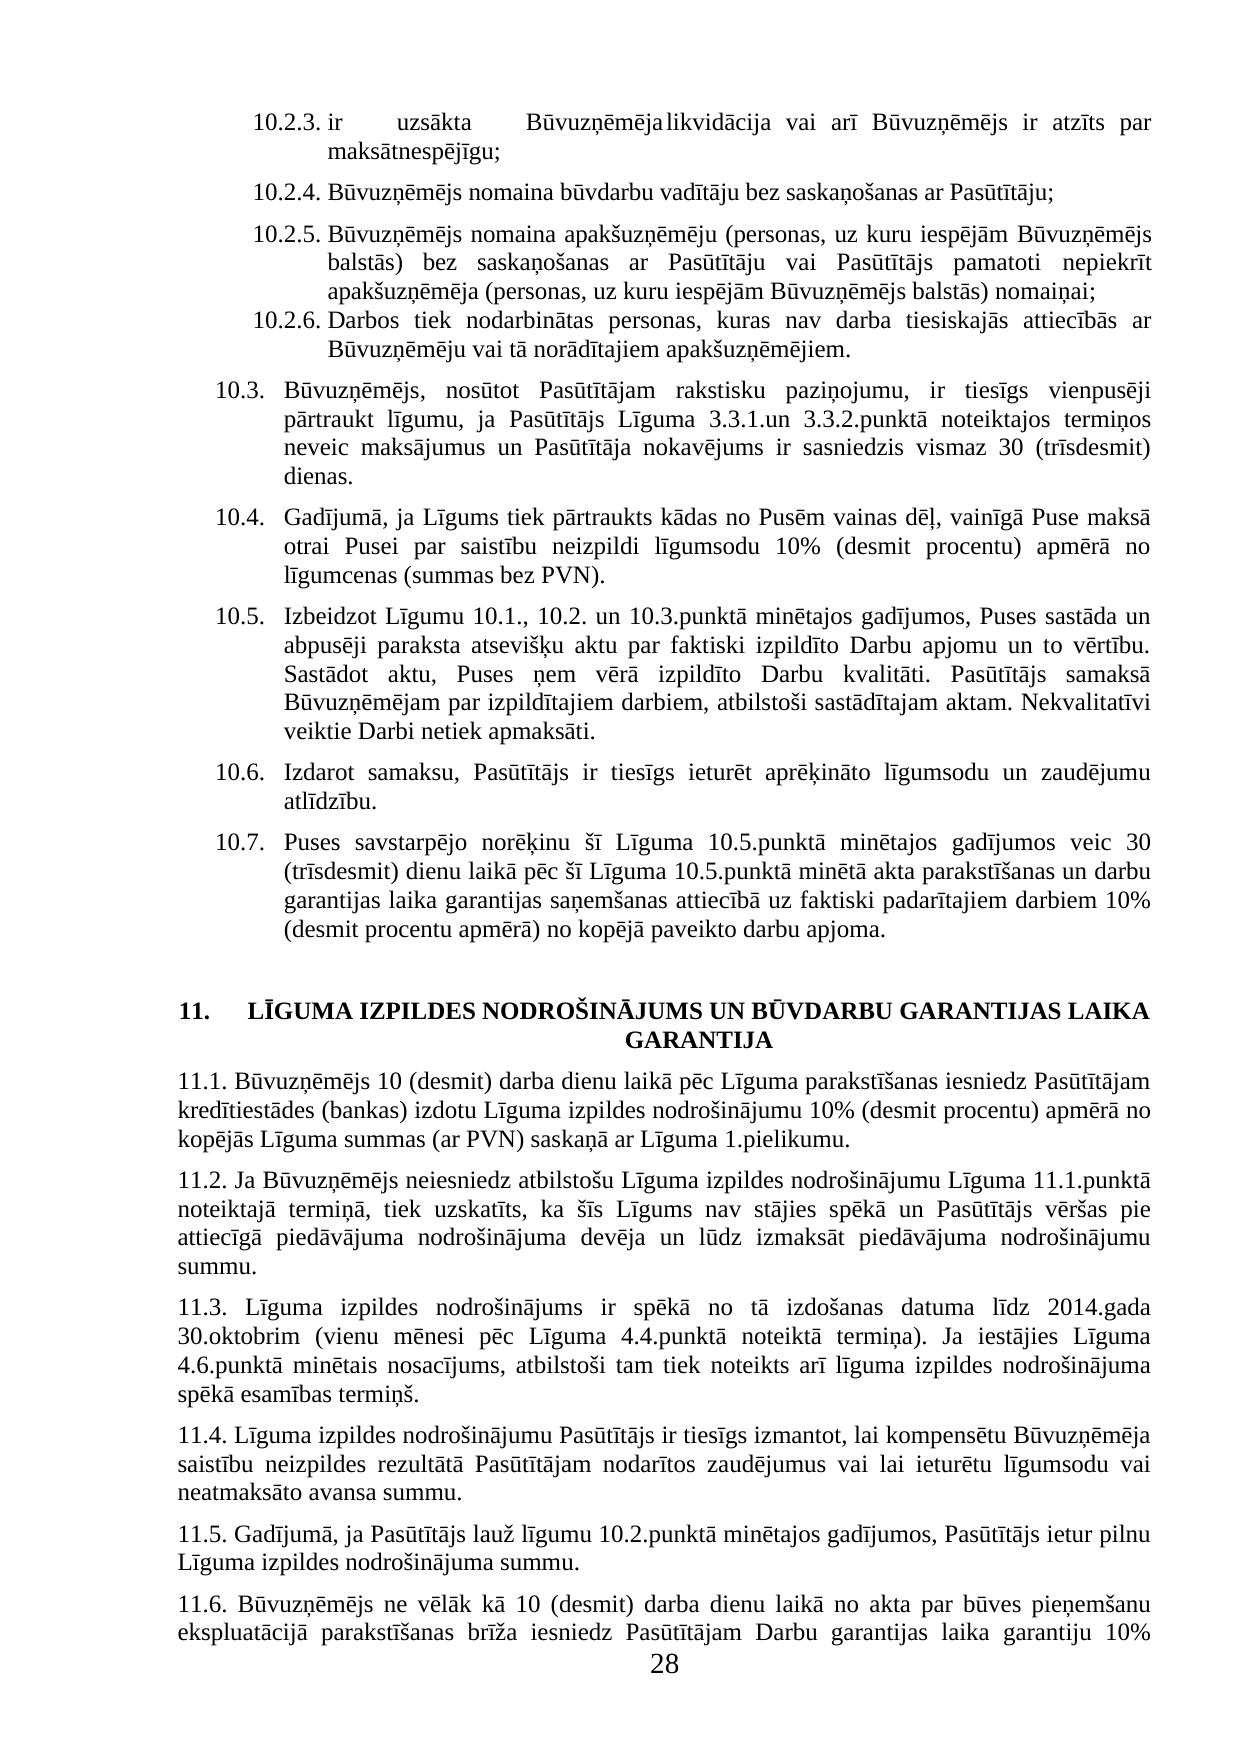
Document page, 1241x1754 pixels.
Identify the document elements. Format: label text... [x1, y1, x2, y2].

list Būvuzņēmējs nomaina apakšuzņēmēju (personas, uz kuru iespējām Būvuzņēmējs balstās) bez saskaņošanas ar Pasūtītāju vai Pasūtītājs pamatoti nepiekrīt apakšuzņēmēja (personas, uz kuru iespējām Būvuzņēmējs balstās) nomaiņai; [252, 219, 1152, 305]
list Būvuzņēmējs, nosūtot Pasūtītājam rakstisku paziņojumu, ir tiesīgs vienpusēji pārtraukt līgumu, ja Pasūtītājs Līguma 3.3.1.un 3.3.2.punktā noteiktajos termiņos neveic maksājumus un Pasūtītāja nokavējums ir sasniedzis vismaz 30 (trīsdesmit) dienas. [215, 375, 1152, 490]
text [177, 1589, 1152, 1646]
text 11.4. Līguma izpildes nodrošinājumu Pasūtītājs ir tiesīgs izmantot, lai kompensētu Būvuzņēmēja saistību neizpildes rezultātā Pasūtītājam nodarītos zaudējumus vai lai ieturētu līgumsodu vai neatmaksāto avansa summu. [177, 1420, 1152, 1506]
text 11.3. Līguma izpildes nodrošinājums ir spēkā no tā izdošanas datuma līdz 2014.gada 30.oktobrim (vienu mēnesi pēc Līguma 4.4.punktā noteiktā termiņa). Ja iestājies Līguma 4.6.punktā minētais nosacījums, atbilstoši tam tiek noteikts arī līguma izpildes nodrošinājuma spēkā esamības termiņš. [177, 1292, 1152, 1407]
list Izdarot samaksu, Pasūtītājs ir tiesīgs ieturēt aprēķināto līgumsodu un zaudējumu atlīdzību. [215, 757, 1152, 815]
text 11.5. Gadījumā, ja Pasūtītājs lauž līgumu 10.2.punktā minētajos gadījumos, Pasūtītājs ietur pilnu Līguma izpildes nodrošinājuma summu. [177, 1519, 1152, 1576]
list LĪGUMA IZPILDES NODROŠINĀJUMS UN BŪVDARBU GARANTIJAS LAIKA GARANTIJA [177, 996, 1152, 1054]
list Darbos tiek nodarbinātas personas, kuras nav darba tiesiskajās attiecībās ar Būvuzņēmēju vai tā norādītajiem apakšuzņēmējiem. [252, 305, 1152, 362]
list Būvuzņēmējs nomaina būvdarbu vadītāju bez saskaņošanas ar Pasūtītāju; [252, 177, 1152, 206]
list Puses savstarpējo norēķinu šī Līguma 10.5.punktā minētajos gadījumos veic 30 (trīsdesmit) dienu laikā pēc šī Līguma 10.5.punktā minētā akta parakstīšanas un darbu garantijas laika garantijas saņemšanas attiecībā uz faktiski padarītajiem darbiem 10% (desmit procentu apmērā) no kopējā paveikto darbu apjoma. [215, 827, 1152, 942]
list Izbeidzot Līgumu 10.1., 10.2. un 10.3.punktā minētajos gadījumos, Puses sastāda un abpusēji paraksta atsevišķu aktu par faktiski izpildīto Darbu apjomu un to vērtību. Sastādot aktu, Puses ņem vērā izpildīto Darbu kvalitāti. Pasūtītājs samaksā Būvuzņēmējam par izpildītajiem darbiem, atbilstoši sastādītajam aktam. Nekvalitatīvi veiktie Darbi netiek apmaksāti. [215, 601, 1152, 745]
text 11.2. Ja Būvuzņēmējs neiesniedz atbilstošu Līguma izpildes nodrošinājumu Līguma 11.1.punktā noteiktajā termiņā, tiek uzskatīts, ka šīs Līgums nav stājies spēkā un Pasūtītājs vēršas pie attiecīgā piedāvājuma nodrošinājuma devēja un lūdz izmaksāt piedāvājuma nodrošinājumu summu. [177, 1165, 1152, 1280]
list ir uzsākta Būvuzņēmēja likvidācija vai arī Būvuzņēmējs ir atzīts par maksātnespējīgu; [252, 107, 1152, 165]
text 11.1. Būvuzņēmējs 10 (desmit) darba dienu laikā pēc Līguma parakstīšanas iesniedz Pasūtītājam kredītiestādes (bankas) izdotu Līguma izpildes nodrošinājumu 10% (desmit procentu) apmērā no kopējās Līguma summas (ar PVN) saskaņā ar Līguma 1.pielikumu. [177, 1066, 1152, 1152]
list Gadījumā, ja Līgums tiek pārtraukts kādas no Pusēm vainas dēļ, vainīgā Puse maksā otrai Pusei par saistību neizpildi līgumsodu 10% (desmit procentu) apmērā no līgumcenas (summas bez PVN). [215, 502, 1152, 589]
